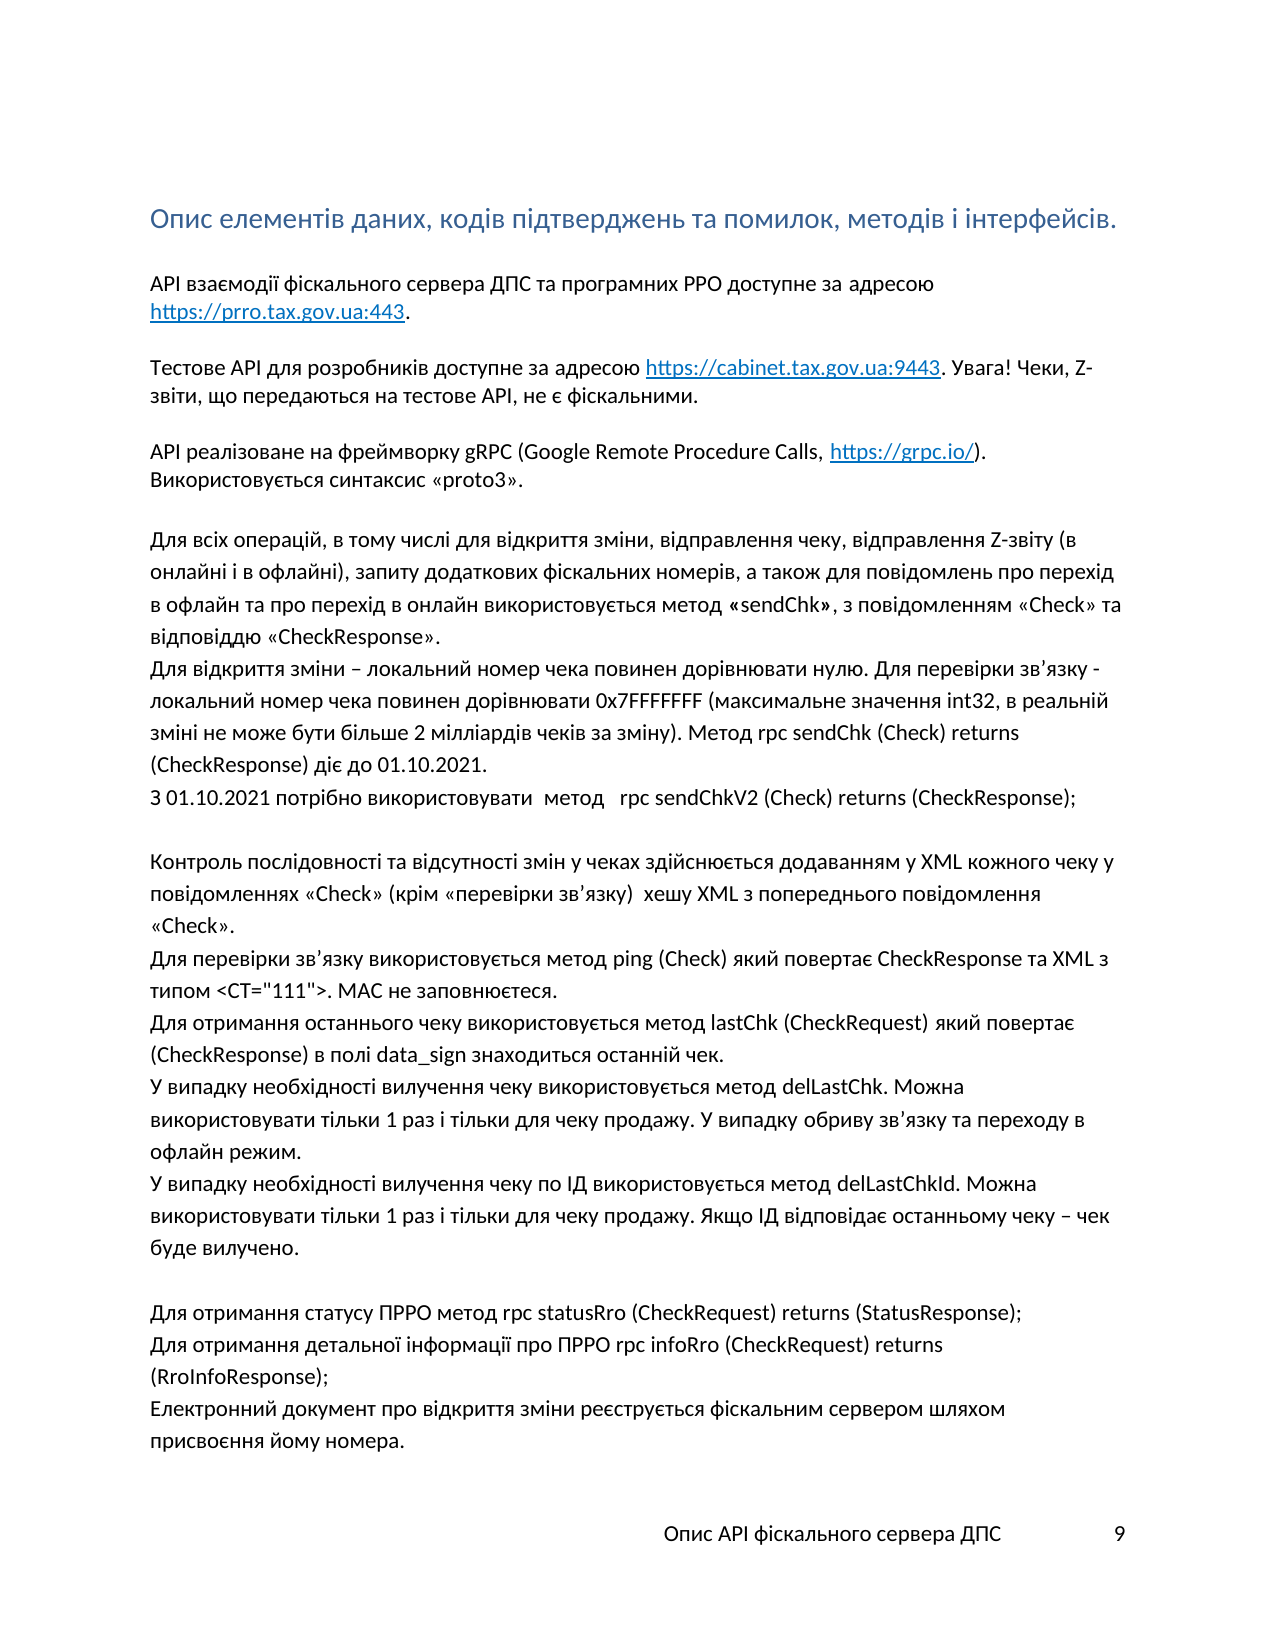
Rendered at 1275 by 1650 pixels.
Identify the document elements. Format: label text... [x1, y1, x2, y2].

text У випадку необхідності вилучення чеку використовується метод delLastChk. Можна використовувати тільки 1 раз і тільки для чеку продажу. У випадку обриву зв’язку та переходу в офлайн режим. [150, 1072, 1125, 1165]
text Для відкриття зміни – локальний номер чека повинен дорівнювати нулю. Для перевірки зв’язку - локальний номер чека повинен дорівнювати 0x7FFFFFFF (максимальне значення int32, в реальній зміні не може бути більше 2 мілліардів чеків за зміну). Метод rpc sendChk (Check) returns (CheckResponse) діє до 01.10.2021. [150, 654, 1125, 779]
text Для перевірки зв’язку використовується метод ping (Check) який повертає CheckResponse та XML з типом <CT="111">. MAC не заповнюєтеся. Для отримання останнього чеку використовується метод lastChk (CheckRequest) який повертає (CheckResponse) в полі data_sign знаходиться останній чек. [150, 944, 1125, 1068]
text Електронний документ про відкриття зміни реєструється фіскальним сервером шляхом присвоєння йому номера. [150, 1394, 1125, 1454]
text Контроль послідовності та відсутності змін у чеках здійснюється додаванням у XML кожного чеку у повідомленнях «Check» (крім «перевірки зв’язку) хешу XML з попереднього повідомлення «Check». [150, 847, 1125, 939]
list Опис елементів даних, кодів підтверджень та помилок, методів і інтерфейсів. [150, 200, 1125, 236]
text Для всіх операцій, в тому числі для відкриття зміни, відправлення чеку, відправлення Z-звіту (в онлайні і в офлайні), запиту додаткових фіскальних номерів, а також для повідомлень про перехід в офлайн та про перехід в онлайн використовується метод «sendChk», з повідомленням «Check» та відповіддю «CheckResponse». [150, 525, 1125, 650]
text Тестове API для розробників доступне за адресою https://cabinet.tax.gov.ua:9443. Увага! Чеки, Z-звіти, що передаються на тестове API, не є фіскальними. [150, 353, 1125, 409]
text З 01.10.2021 потрібно використовувати метод rpc sendChkV2 (Check) returns (CheckResponse); [150, 783, 1125, 811]
text Для отримання статусу ПРРО метод rpc statusRro (CheckRequest) returns (StatusResponse); [150, 1298, 1125, 1326]
text API реалізоване на фреймворку gRPC (Google Remote Procedure Calls, https://grpc.io/). Використовується синтаксис «proto3». [150, 437, 1125, 493]
text У випадку необхідності вилучення чеку по ІД використовується метод delLastChkId. Можна використовувати тільки 1 раз і тільки для чеку продажу. Якщо ІД відповідає останньому чеку – чек буде вилучено. [150, 1169, 1125, 1261]
text Для отримання детальної інформації про ПРРО rpc infoRro (CheckRequest) returns (RroInfoResponse); [150, 1330, 1125, 1390]
text API взаємодії фіскального сервера ДПС та програмних РРО доступне за адресою https://prro.tax.gov.ua:443. [150, 269, 1125, 325]
